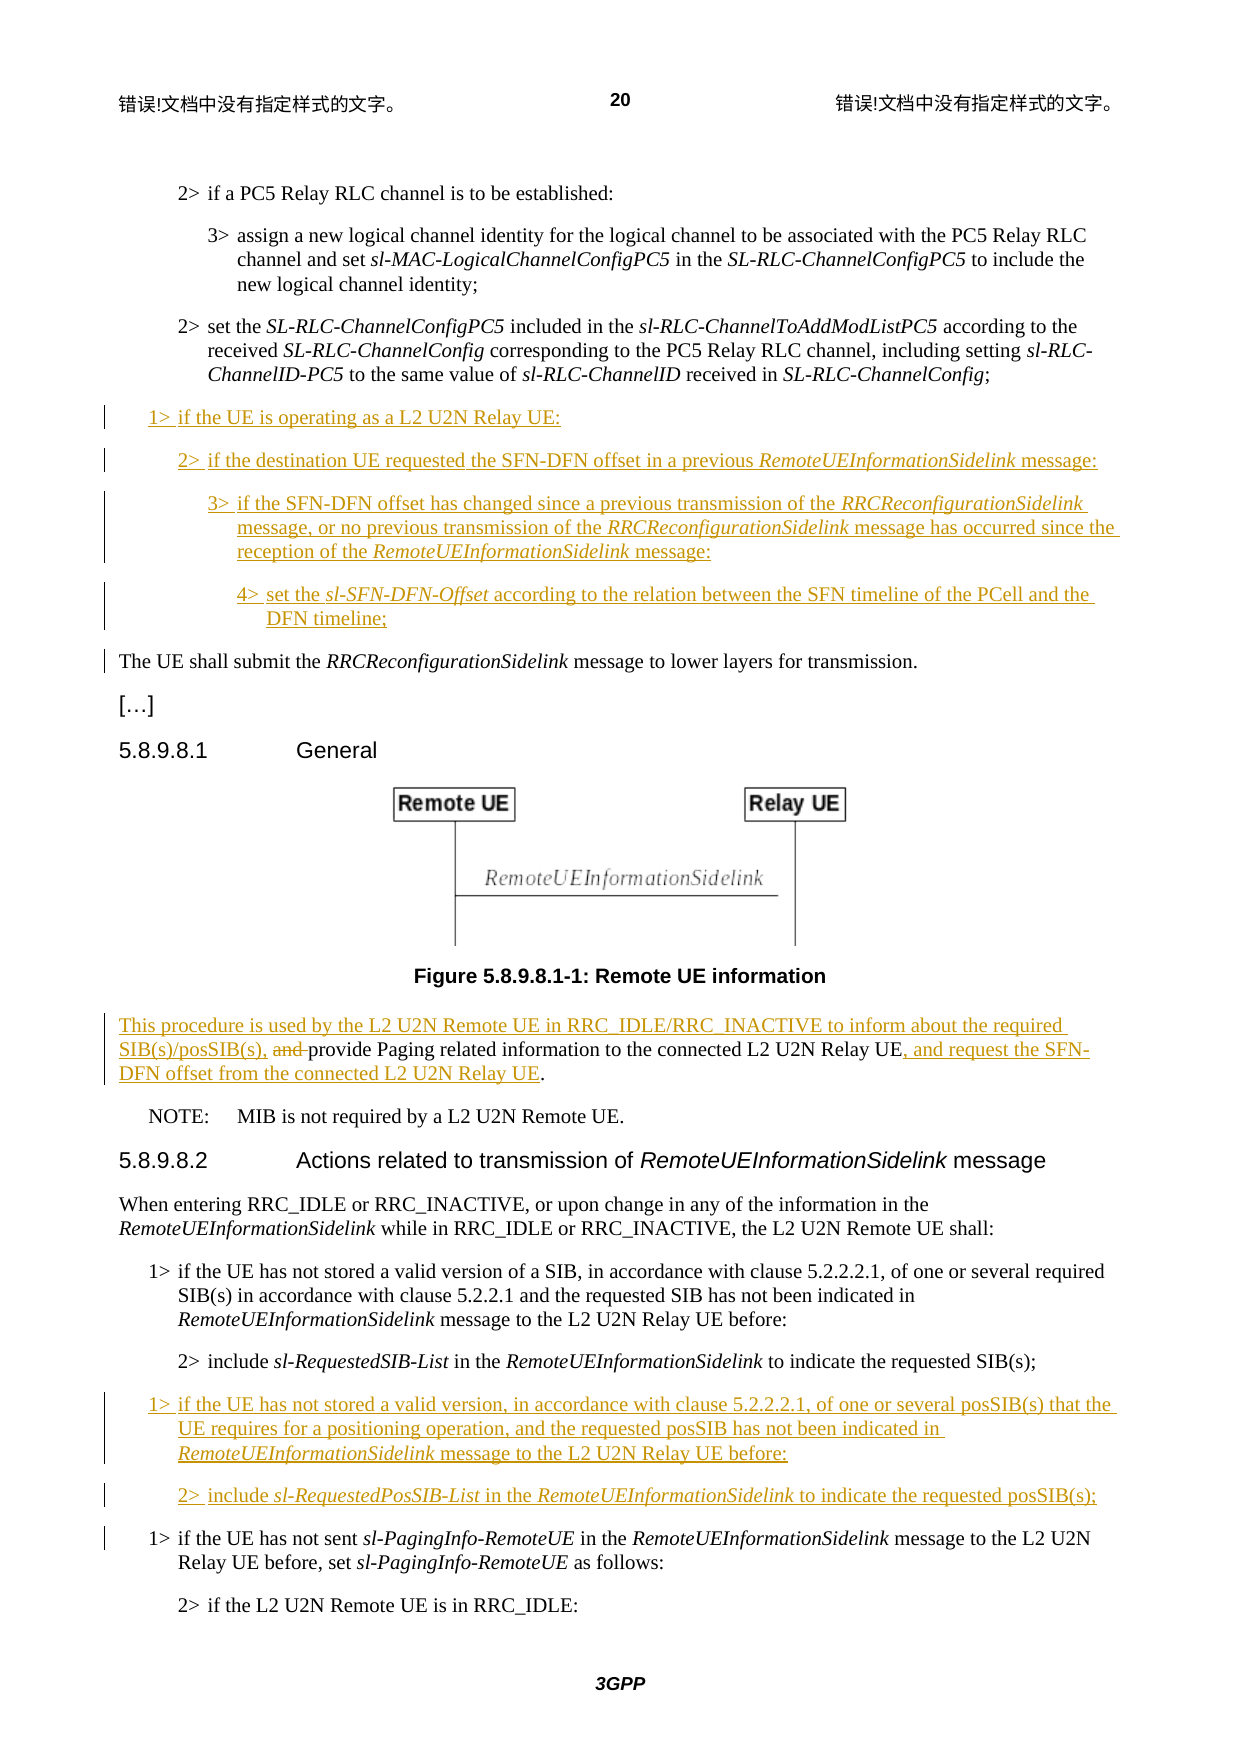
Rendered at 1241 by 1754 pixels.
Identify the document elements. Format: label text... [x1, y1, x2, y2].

text Figure 5.8.9.8.1-1: Remote UE information [118, 964, 1122, 988]
text NOTE: MIB is not required by a L2 U2N Remote UE. [148, 1104, 1122, 1128]
text 1> if the UE has not stored a valid version of a SIB, in accordance with clause 5.2.2.2.1, of one or several required SIB(s) in accordance with clause 5.2.2.1 and the requested SIB has not been indicated in RemoteUEInformationSidelink message to the L2 U2N Relay UE before: [148, 1258, 1122, 1331]
text When entering RRC_IDLE or RRC_INACTIVE, or upon change in any of the information in the RemoteUEInformationSidelink while in RRC_IDLE or RRC_INACTIVE, the L2 U2N Remote UE shall: [118, 1192, 1122, 1240]
text 3> assign a new logical channel identity for the logical channel to be associated with the PC5 Relay RLC channel and set sl-MAC-LogicalChannelConfigPC5 in the SL-RLC-ChannelConfigPC5 to include the new logical channel identity; [207, 223, 1122, 296]
text […] [118, 691, 1122, 718]
text 1> if the UE has not sent sl-PagingInfo-RemoteUE in the RemoteUEInformationSidelink message to the L2 U2N Relay UE before, set sl-PagingInfo-RemoteUE as follows: [148, 1526, 1122, 1574]
text 5.8.9.8.1 General [118, 737, 1122, 763]
text provide Paging related information to the connected L2 U2N Relay UE. [118, 1013, 1122, 1085]
text 2> if the L2 U2N Remote UE is in RRC_IDLE: [178, 1593, 1122, 1617]
text 2> set the SL-RLC-ChannelConfigPC5 included in the sl-RLC-ChannelToAddModListPC5 according to the received SL-RLC-ChannelConfig corresponding to the PC5 Relay RLC channel, including setting sl-RLC-ChannelID-PC5 to the same value of sl-RLC-ChannelID received in SL-RLC-ChannelConfig; [178, 314, 1122, 386]
text The UE shall submit the RRCReconfigurationSidelink message to lower layers for transmission. [118, 649, 1122, 673]
text 2> if a PC5 Relay RLC channel is to be established: [178, 181, 1122, 204]
text 2> include sl-RequestedSIB-List in the RemoteUEInformationSidelink to indicate the requested SIB(s); [178, 1349, 1122, 1373]
text 5.8.9.8.2 Actions related to transmission of RemoteUEInformationSidelink message [118, 1147, 1122, 1173]
